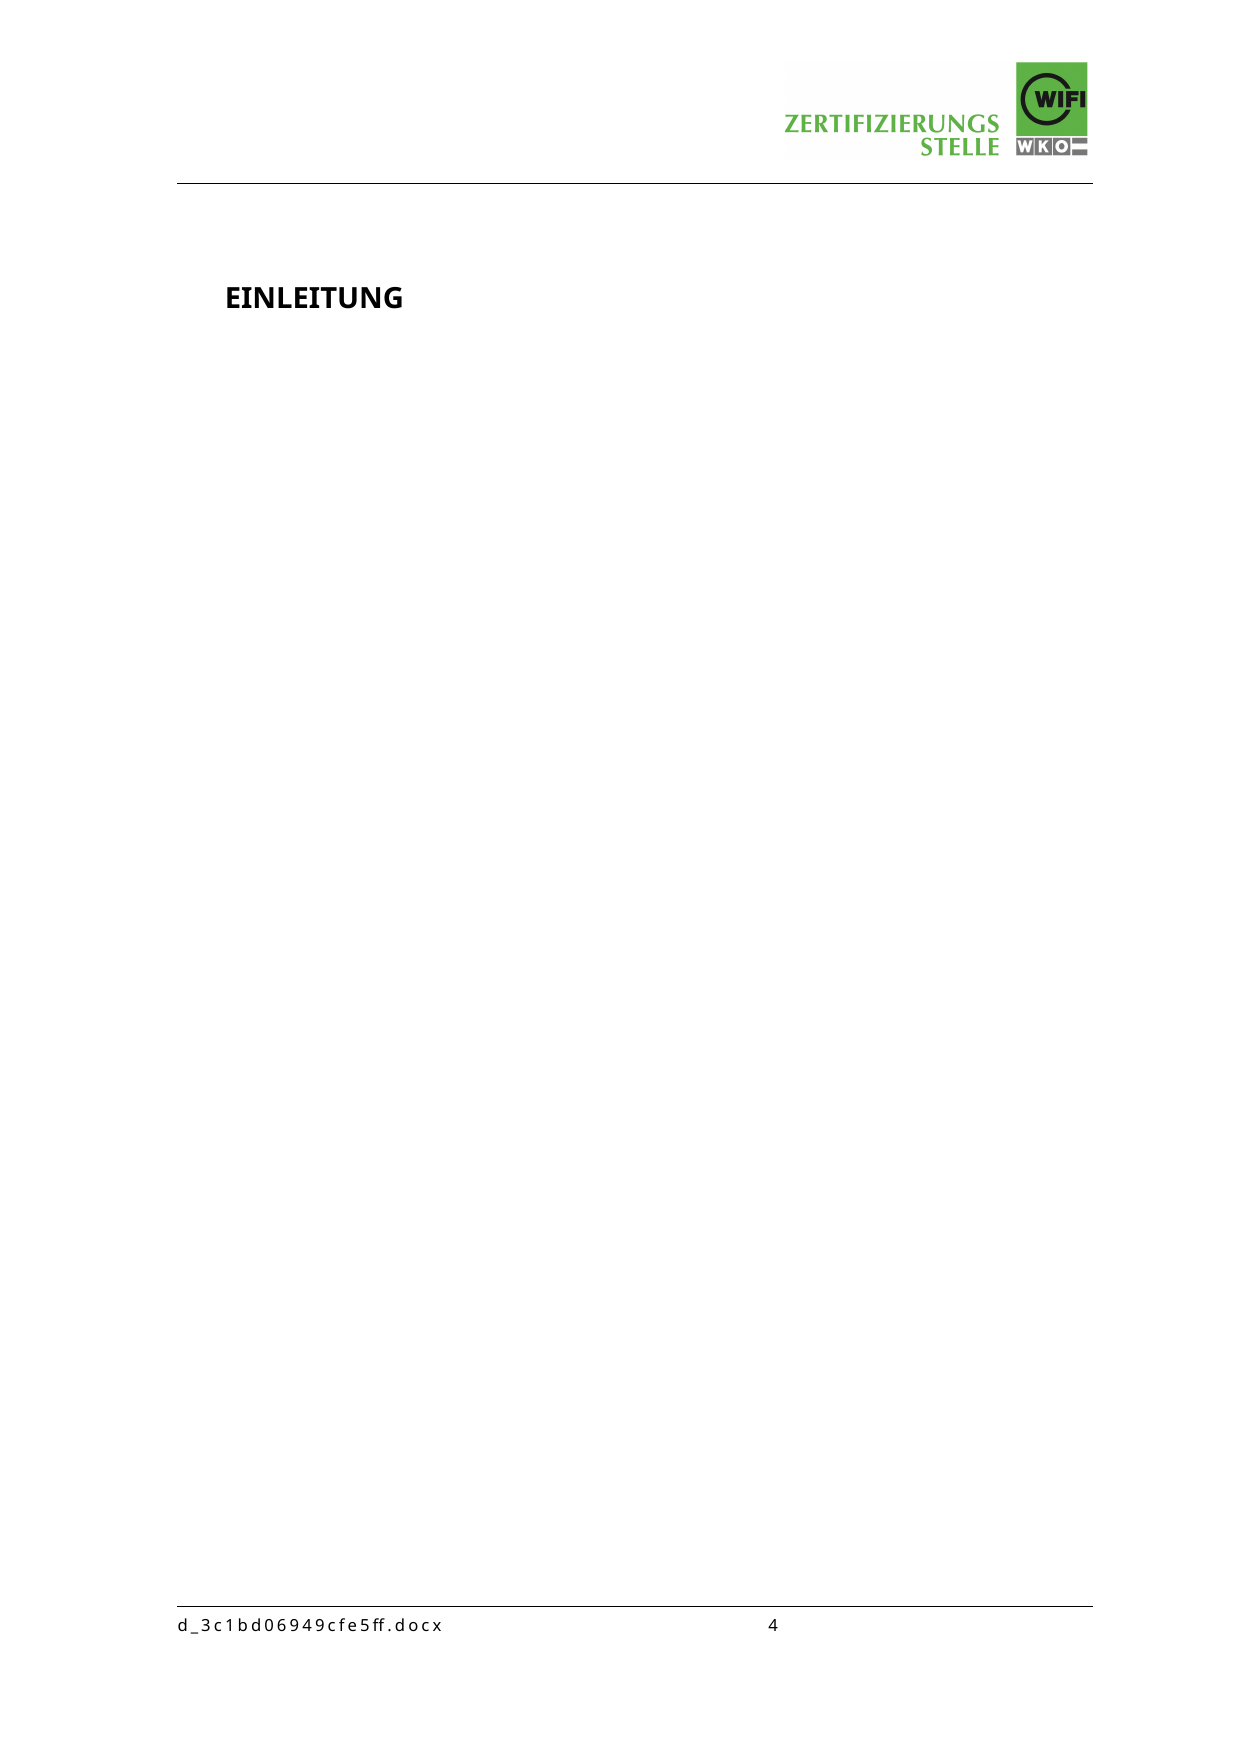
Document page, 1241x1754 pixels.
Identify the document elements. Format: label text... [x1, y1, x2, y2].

subtitle Einleitung [224, 278, 1093, 317]
picture [784, 62, 1088, 160]
